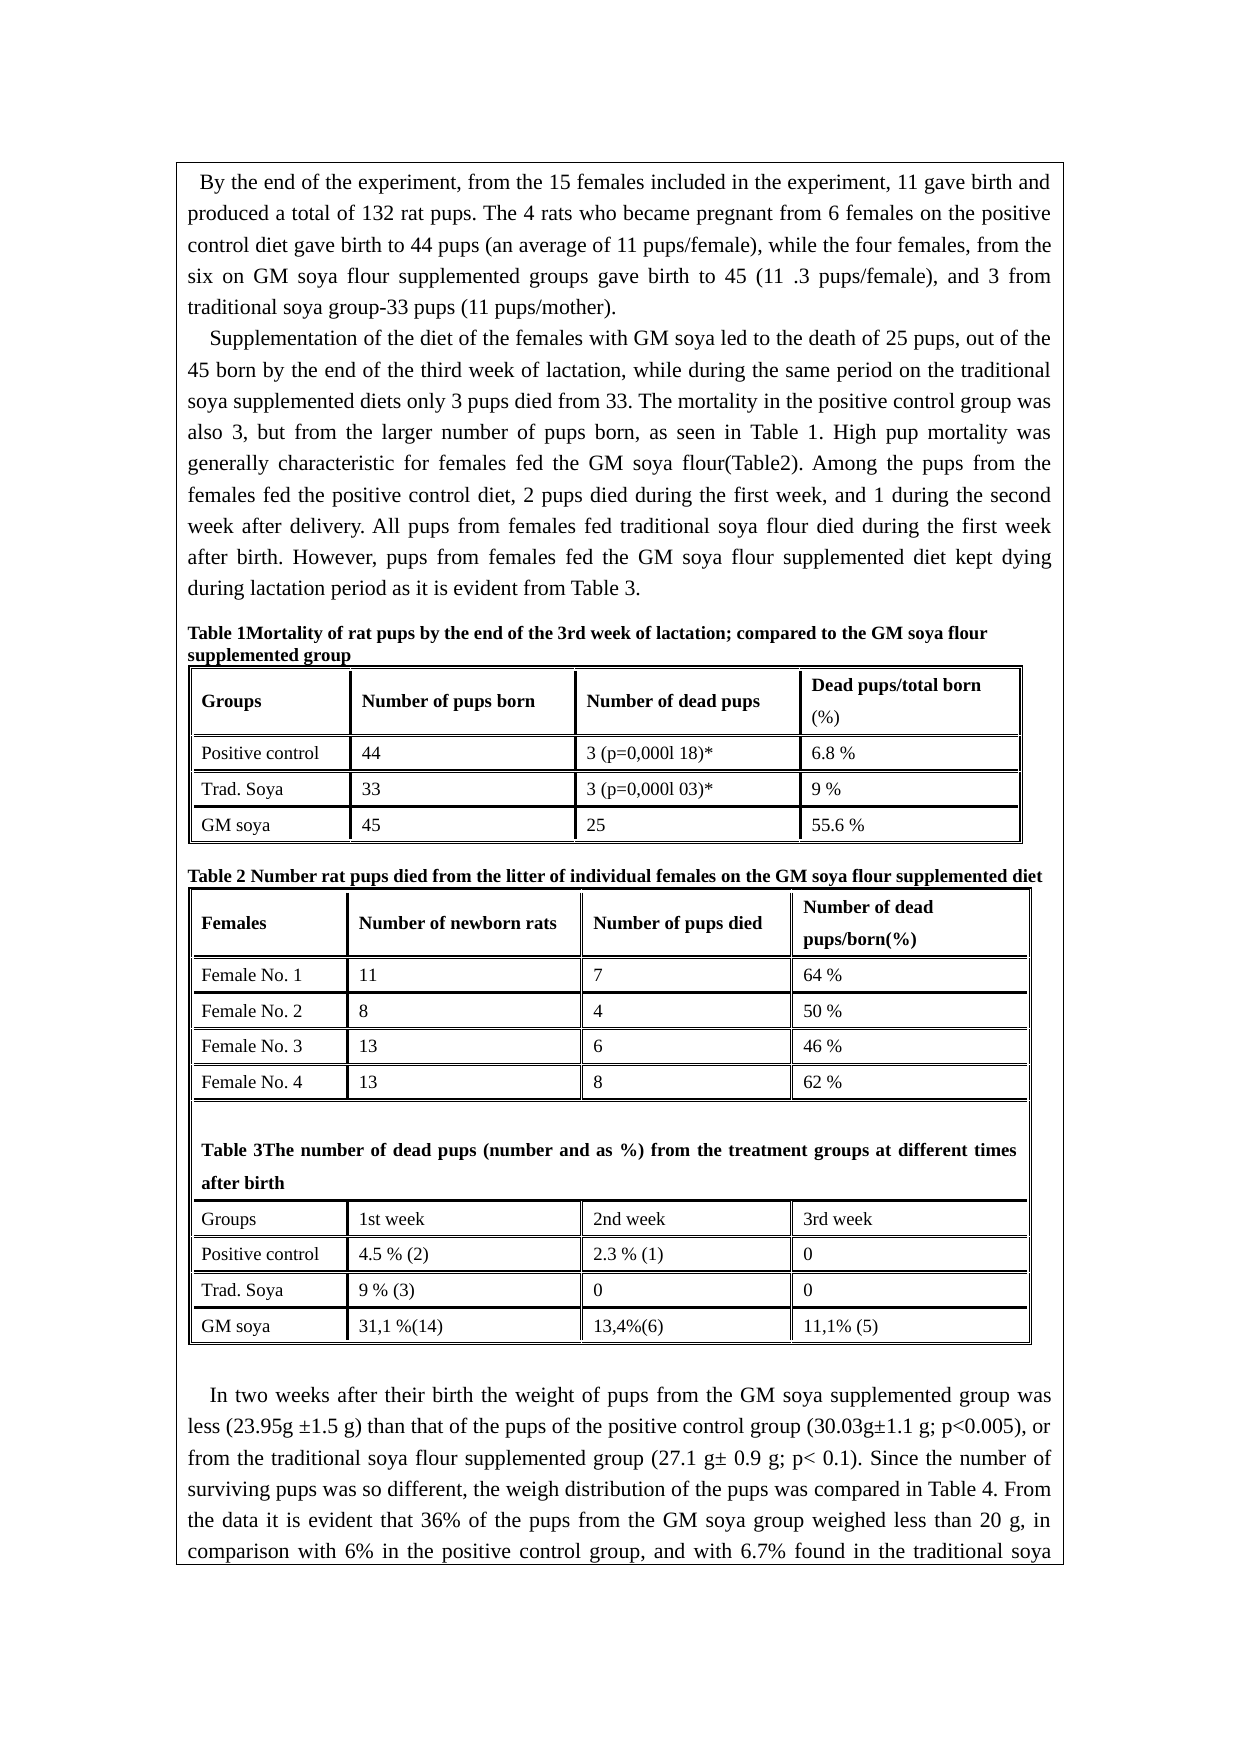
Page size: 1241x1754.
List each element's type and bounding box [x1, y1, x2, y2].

table_header [177, 163, 1063, 1564]
